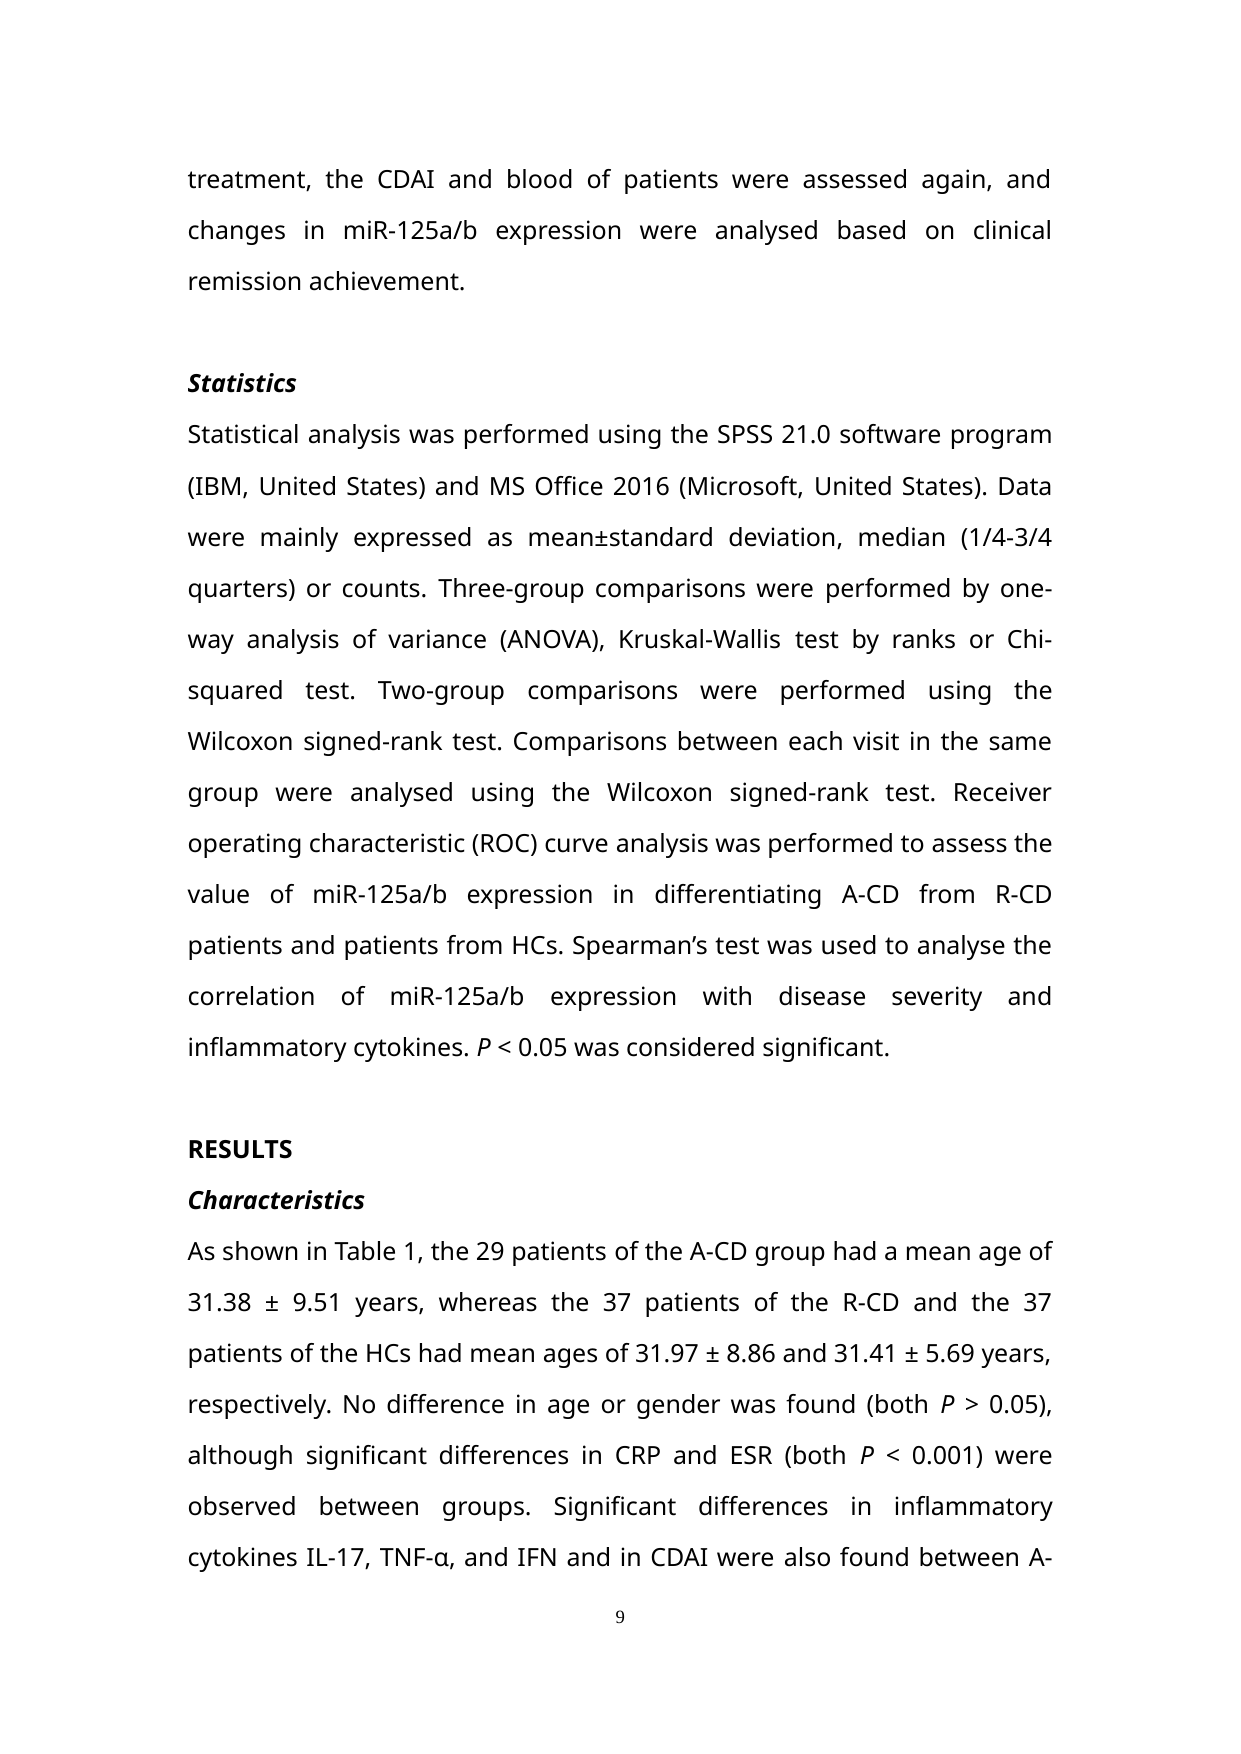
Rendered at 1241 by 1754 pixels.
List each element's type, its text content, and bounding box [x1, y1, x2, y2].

text Statistics [187, 366, 1053, 400]
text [187, 162, 1053, 298]
text Statistical analysis was performed using the SPSS 21.0 software program (IBM, United States) and MS Office 2016 (Microsoft, United States). Data were mainly expressed as mean±standard deviation, median (1/4-3/4 quarters) or counts. Three-group comparisons were performed by one-way analysis of variance (ANOVA), Kruskal-Wallis test by ranks or Chi-squared test. Two-group comparisons were performed using the Wilcoxon signed-rank test. Comparisons between each visit in the same group were analysed using the Wilcoxon signed-rank test. Receiver operating characteristic (ROC) curve analysis was performed to assess the value of miR-125a/b expression in differentiating A-CD from R-CD patients and patients from HCs. Spearman’s test was used to analyse the correlation of miR-125a/b expression with disease severity and inflammatory cytokines. P < 0.05 was considered significant. [187, 417, 1053, 1064]
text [187, 1234, 1053, 1574]
text Characteristics [187, 1183, 1053, 1217]
text RESULTS [187, 1132, 1053, 1166]
